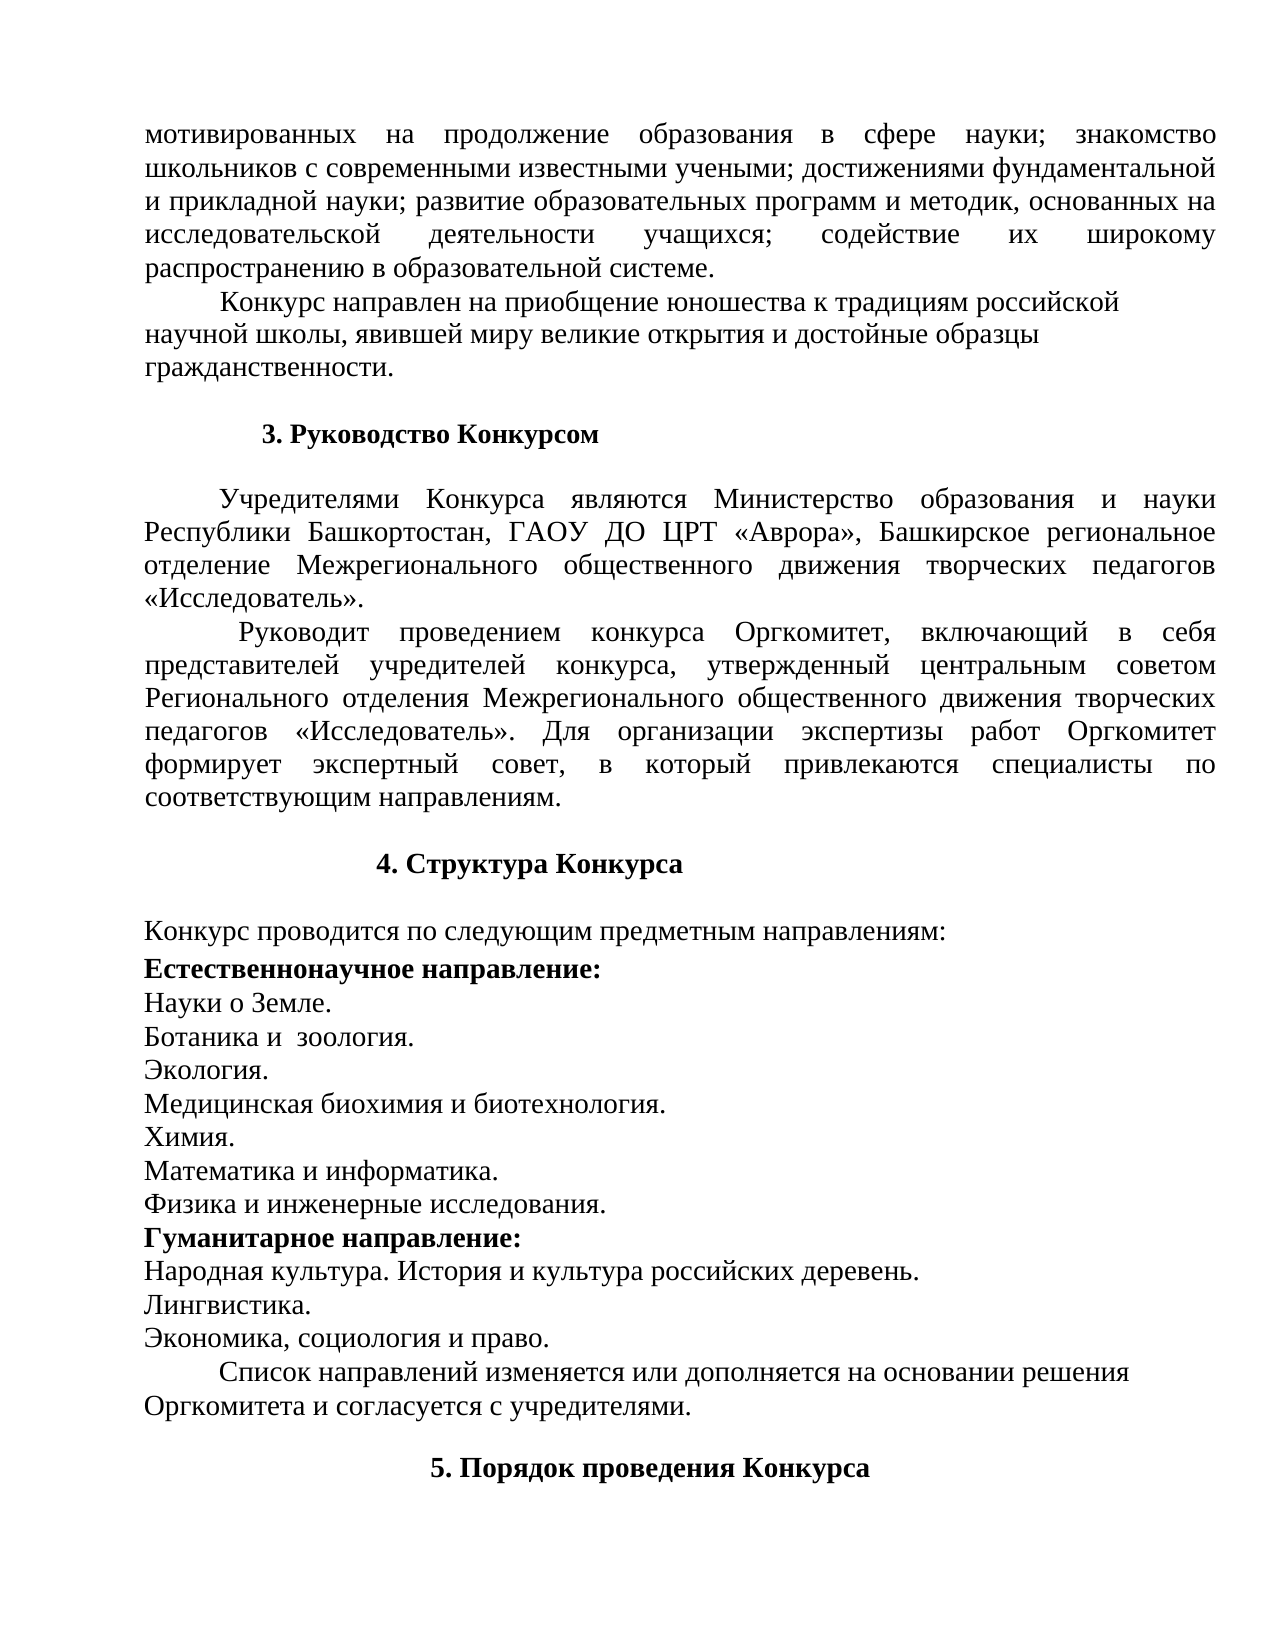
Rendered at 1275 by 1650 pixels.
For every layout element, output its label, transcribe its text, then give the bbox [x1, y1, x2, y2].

text 4. Структура Конкурса [144, 846, 1217, 879]
text Конкурс проводится по следующим предметным направлениям: [144, 913, 1217, 947]
text 3. Руководство Конкурсом [217, 417, 644, 449]
text Лингвистика. [144, 1287, 1217, 1321]
text Учредителями Конкурса являются Министерство образования и науки Республики Башкортостан, ГАОУ ДО ЦРТ «Аврора», Башкирское региональное отделение Межрегионального общественного движения творческих педагогов «Исследователь». [144, 482, 1217, 613]
text Руководит проведением конкурса Оргкомитет, включающий в себя представителей учредителей конкурса, утвержденный центральным советом Регионального отделения Межрегионального общественного движения творческих педагогов «Исследователь». Для организации экспертизы работ Оргкомитет формирует экспертный совет, в который привлекаются специалисты по соответствующим направлениям. [144, 615, 1217, 812]
text 5. Порядок проведения Конкурса [144, 1450, 1217, 1484]
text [144, 117, 1217, 283]
text Ботаника и зоология. [144, 1019, 1217, 1052]
text Естественнонаучное направление: [144, 952, 1217, 985]
text Список направлений изменяется или дополняется на основании решения Оргкомитета и согласуется с учредителями. [144, 1354, 1217, 1421]
text Экономика, социология и право. [144, 1321, 1217, 1354]
text Науки о Земле. [144, 985, 1217, 1019]
text Медицинская биохимия и биотехнология. [144, 1086, 1217, 1119]
text Гуманитарное направление: [144, 1220, 1217, 1253]
text Экология. [144, 1052, 1217, 1086]
text Математика и информатика. [144, 1153, 1217, 1186]
text Химия. [144, 1119, 1217, 1153]
text Конкурс направлен на приобщение юношества к традициям российской научной школы, явившей миру великие открытия и достойные образцы гражданственности. [144, 285, 1214, 383]
text Физика и инженерные исследования. [144, 1186, 1217, 1220]
text Народная культура. История и культура российских деревень. [144, 1253, 1217, 1287]
